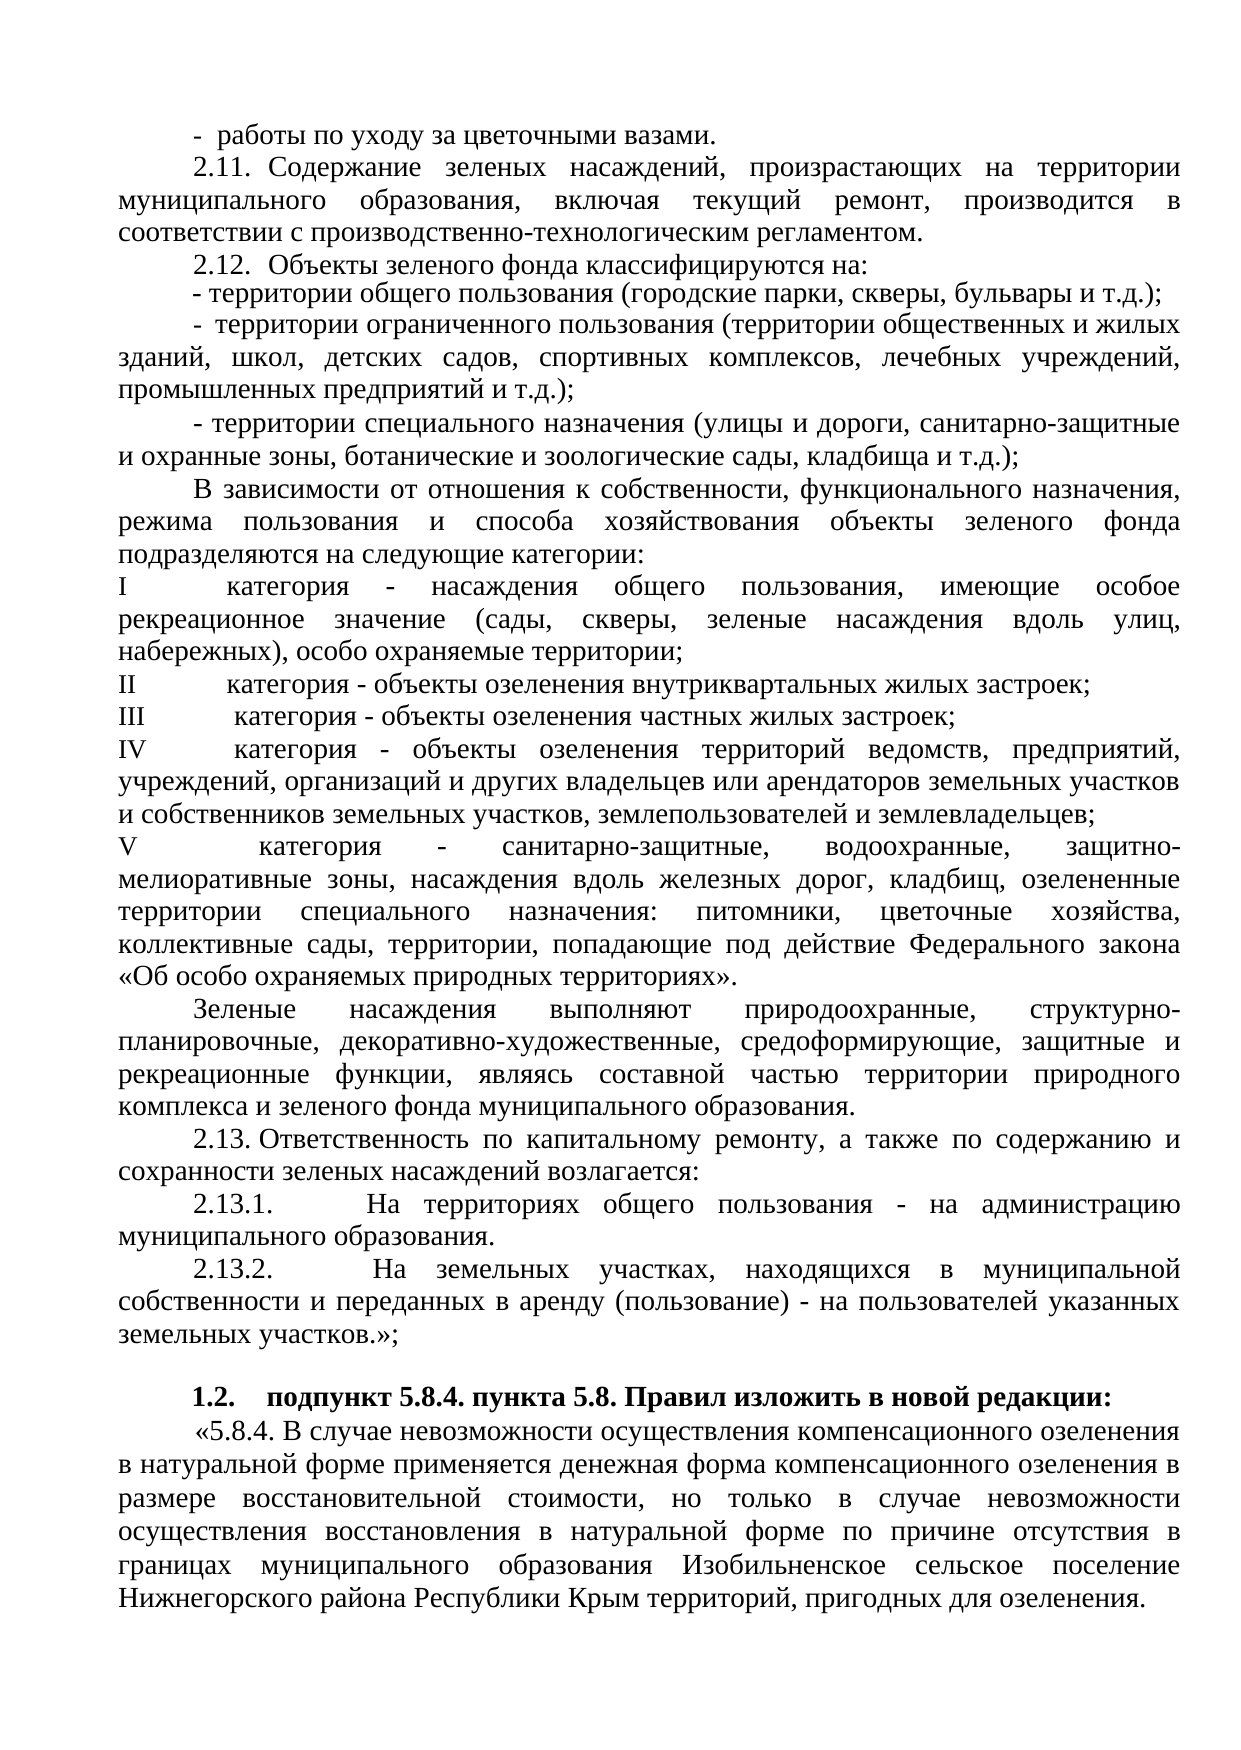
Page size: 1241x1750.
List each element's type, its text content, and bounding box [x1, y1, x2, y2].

title «5.8.4. В случае невозможности осуществления компенсационного озеленения в натуральной форме применяется денежная форма компенсационного озеленения в размере восстановительной стоимости, но только в случае невозможности осуществления восстановления в натуральной форме по причине отсутствия в границах муниципального образования Изобильненское сельское поселение Нижнегорского района Республики Крым территорий, пригодных для озеленения. [118, 1413, 1181, 1614]
list На территориях общего пользования - на администрацию муниципального образования. [118, 1187, 1181, 1252]
text Зеленые насаждения выполняют природоохранные, структурно-планировочные, декоративно-художественные, средоформирующие, защитные и рекреационные функции, являясь составной частью территории природного комплекса и зеленого фонда муниципального образования. [118, 992, 1181, 1122]
list Содержание зеленых насаждений, произрастающих на территории муниципального образования, включая текущий ремонт, производится в соответствии с производственно-технологическим регламентом. [118, 151, 1181, 248]
list категория - санитарно-защитные, водоохранные, защитно-мелиоративные зоны, насаждения вдоль железных дорог, кладбищ, озелененные территории специального назначения: питомники, цветочные хозяйства, коллективные сады, территории, попадающие под действие Федерального закона «Об особо охраняемых природных территориях». [118, 830, 1181, 992]
text - территории общего пользования (городские парки, скверы, бульвары и т.д.); [118, 281, 1181, 308]
list Ответственность по капитальному ремонту, а также по содержанию и сохранности зеленых насаждений возлагается: [118, 1122, 1181, 1187]
list Объекты зеленого фонда классифицируются на: [118, 248, 1181, 281]
list На земельных участках, находящихся в муниципальной собственности и переданных в аренду (пользование) - на пользователей указанных земельных участков.»; [118, 1252, 1181, 1350]
text - территории специального назначения (улицы и дороги, санитарно-защитные и охранные зоны, ботанические и зоологические сады, кладбища и т.д.); [118, 405, 1181, 472]
text В зависимости от отношения к собственности, функционального назначения, режима пользования и способа хозяйствования объекты зеленого фонда подразделяются на следующие категории: [118, 472, 1181, 570]
list категория - объекты озеленения внутриквартальных жилых застроек; [118, 667, 1181, 700]
list категория - объекты озеленения частных жилых застроек; [118, 700, 1181, 732]
list категория - объекты озеленения территорий ведомств, предприятий, учреждений, организаций и других владельцев или арендаторов земельных участков и собственников земельных участков, землепользователей и землевладельцев; [118, 732, 1181, 830]
title подпункт 5.8.4. пункта 5.8. Правил изложить в новой редакции: [191, 1379, 1181, 1413]
list работы по уходу за цветочными вазами. [118, 118, 1181, 151]
list территории ограниченного пользования (территории общественных и жилых зданий, школ, детских садов, спортивных комплексов, лечебных учреждений, промышленных предприятий и т.д.); [118, 308, 1181, 405]
list категория - насаждения общего пользования, имеющие особое рекреационное значение (сады, скверы, зеленые насаждения вдоль улиц, набережных), особо охраняемые территории; [118, 570, 1181, 667]
